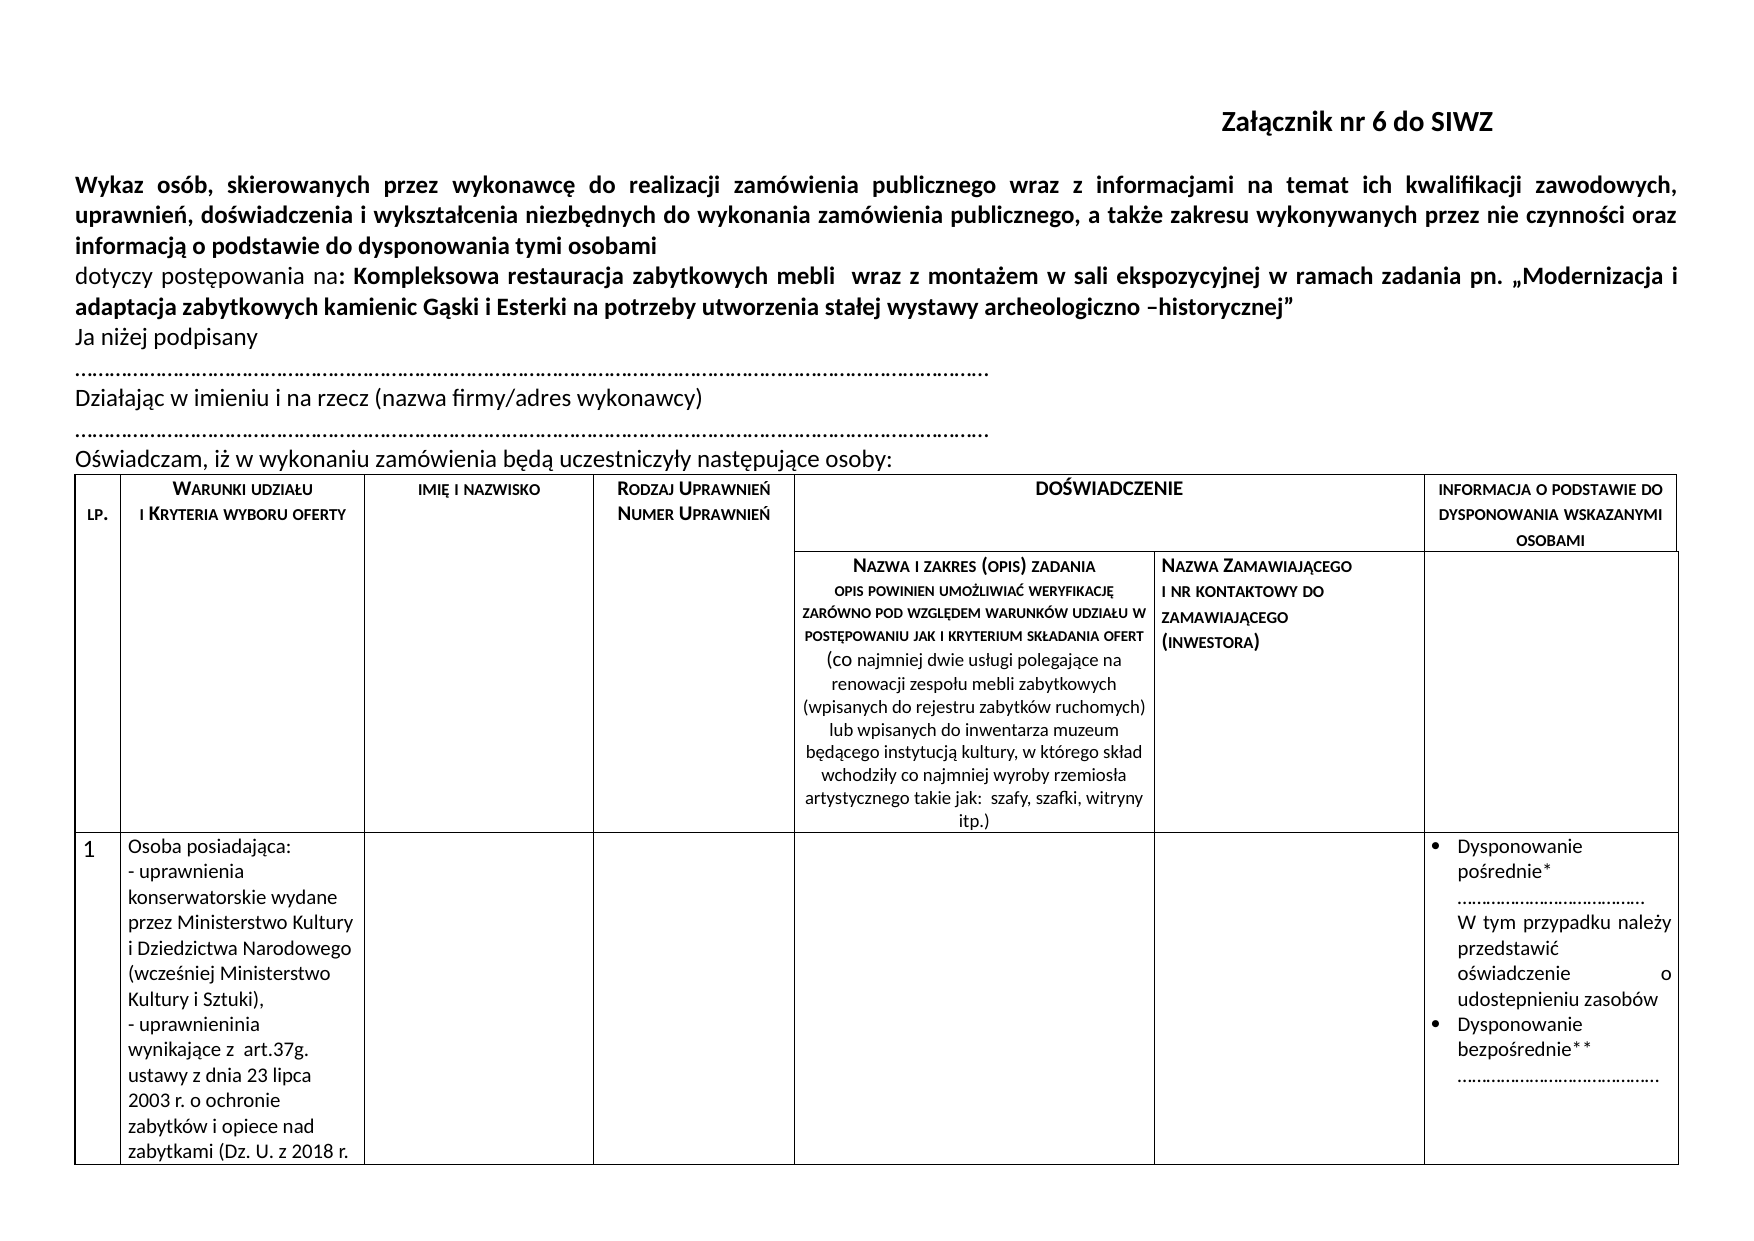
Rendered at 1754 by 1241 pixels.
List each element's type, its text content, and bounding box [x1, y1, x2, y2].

text dotyczy postępowania na: Kompleksowa restauracja zabytkowych mebli wraz z montażem w sali ekspozycyjnej w ramach zadania pn. „Modernizacja i adaptacja zabytkowych kamienic Gąski i Esterki na potrzeby utworzenia stałej wystawy archeologiczno –historycznej” [75, 260, 1679, 321]
table_cell Nazwa i zakres (opis) zadania opis powinien umożliwiać weryfikację zarówno pod względem warunków udziału w postępowaniu jak i kryterium składania ofert (co najmniej dwie usługi polegające na renowacji zespołu mebli zabytkowych (wpisanych do rejestru zabytków ruchomych) lub wpisanych do inwentarza muzeum będącego instytucją kultury, w którego skład wchodziły co najmniej wyroby rzemiosła artystycznego takie jak: szafy, szafki, witryny itp.) [795, 552, 1154, 832]
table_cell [121, 833, 364, 1164]
table_cell Nazwa Zamawiającego i nr kontaktowy do zamawiającego (inwestora) [1155, 552, 1424, 832]
table_cell [594, 833, 794, 1164]
text Działając w imieniu i na rzecz (nazwa firmy/adres wykonawcy) [75, 382, 1679, 413]
table_cell [365, 833, 593, 1164]
table_cell [795, 833, 1154, 1164]
text Wykaz osób, skierowanych przez wykonawcę do realizacji zamówienia publicznego wraz z informacjami na temat ich kwalifikacji zawodowych, uprawnień, doświadczenia i wykształcenia niezbędnych do wykonania zamówienia publicznego, a także zakresu wykonywanych przez nie czynności oraz informacją o podstawie do dysponowania tymi osobami [75, 169, 1679, 260]
table_cell 1 [76, 833, 120, 1164]
text Oświadczam, iż w wykonaniu zamówienia będą uczestniczyły następujące osoby: [75, 443, 1679, 474]
table_cell [1425, 552, 1678, 832]
text Ja niżej podpisany [75, 321, 1679, 352]
table_header DOŚWIADCZENIE [795, 475, 1424, 551]
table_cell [1425, 833, 1678, 1164]
table_header Warunki udziału i Kryteria wyboru oferty [121, 475, 364, 832]
table_header lp. [76, 475, 120, 832]
text Załącznik nr 6 do SIWZ [812, 103, 1679, 138]
text …………………………………………………………………………………………………………………………………………… [75, 352, 1679, 382]
table_header Rodzaj Uprawnień Numer Uprawnień [594, 475, 794, 832]
table_cell [1155, 833, 1424, 1164]
table_header imię i nazwisko [365, 475, 593, 832]
text …………………………………………………………………………………………………………………………………………… [75, 413, 1679, 443]
table_header informacja o podstawie do dysponowania wskazanymi osobami [1425, 475, 1676, 551]
